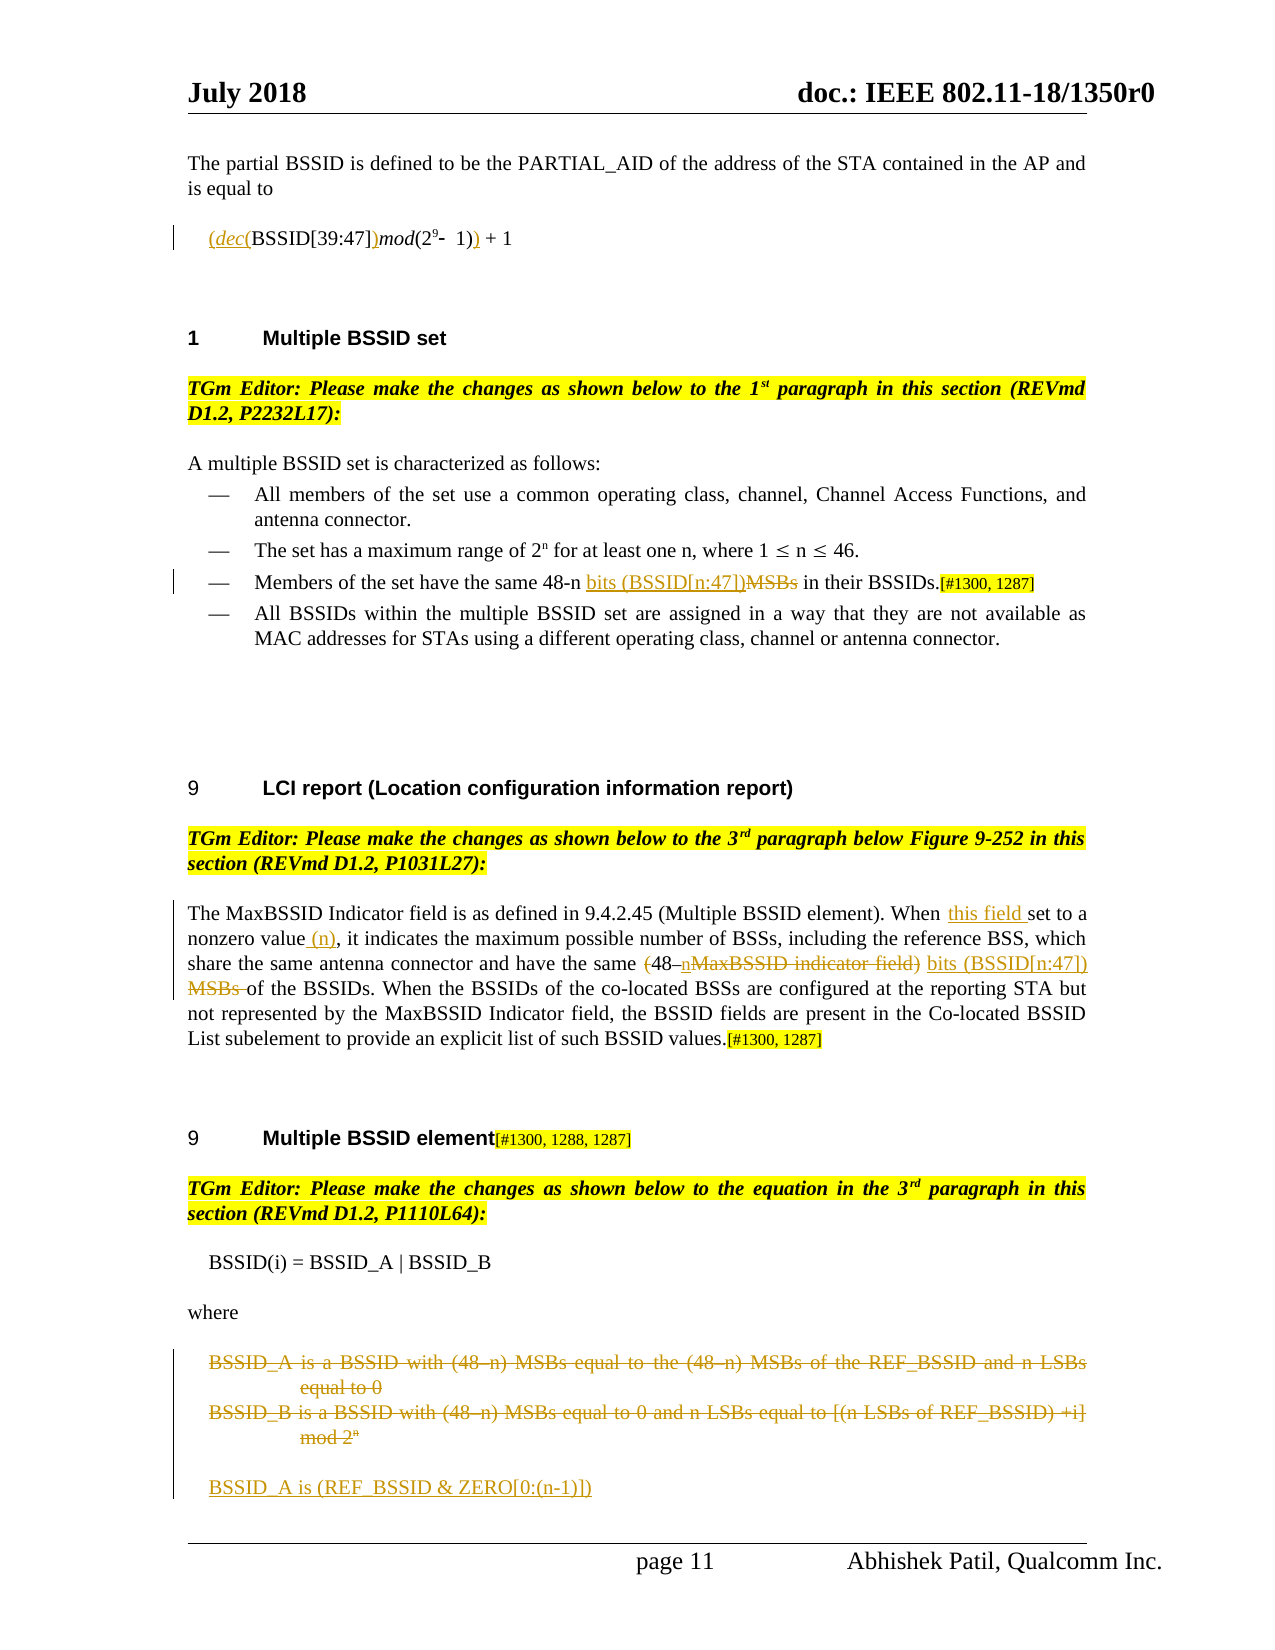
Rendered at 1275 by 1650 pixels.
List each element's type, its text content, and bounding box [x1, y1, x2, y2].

text TGm Editor: Please make the changes as shown below to the 3rd paragraph below Figure 9-252 in this section (REVmd D1.2, P1031L27): [187, 825, 1087, 875]
list Multiple BSSID element[#1300, 1288, 1287] [187, 1125, 1087, 1150]
text TGm Editor: Please make the changes as shown below to the equation in the 3rd paragraph in this section (REVmd D1.2, P1110L64): [187, 1175, 1087, 1225]
list LCI report (Location configuration information report) [187, 775, 1087, 800]
list Members of the set have the same 48-n in their BSSIDs.[#1300, 1287] [208, 569, 1087, 594]
list Multiple BSSID set [187, 325, 1087, 350]
text BSSID(i) = BSSID_A | BSSID_B [187, 1250, 1087, 1274]
text TGm Editor: Please make the changes as shown below to the 1st paragraph in this section (REVmd D1.2, P2232L17): [187, 375, 1087, 425]
text The partial BSSID is defined to be the PARTIAL_AID of the address of the STA contained in the AP and is equal to [187, 150, 1087, 200]
text where [187, 1299, 1087, 1324]
list The set has a maximum range of 2n for at least one n, where 1  n  46. [208, 537, 1087, 562]
list All members of the set use a common operating class, channel, Channel Access Functions, and antenna connector. [208, 481, 1087, 531]
text BSSID[39:47]mod(291) + 1 [187, 225, 1087, 250]
list All BSSIDs within the multiple BSSID set are assigned in a way that they are not available as MAC addresses for STAs using a different operating class, channel or antenna connector. [208, 600, 1087, 650]
text A multiple BSSID set is characterized as follows: [187, 450, 1087, 475]
text The MaxBSSID Indicator field is as defined in 9.4.2.45 (Multiple BSSID element). When set to a nonzero value, it indicates the maximum possible number of BSSs, including the reference BSS, which share the same antenna connector and have the same 48– of the BSSIDs. When the BSSIDs of the co-located BSSs are configured at the reporting STA but not represented by the MaxBSSID Indicator field, the BSSID fields are present in the Co-located BSSID List subelement to provide an explicit list of such BSSID values.[#1300, 1287] [187, 900, 1087, 1050]
